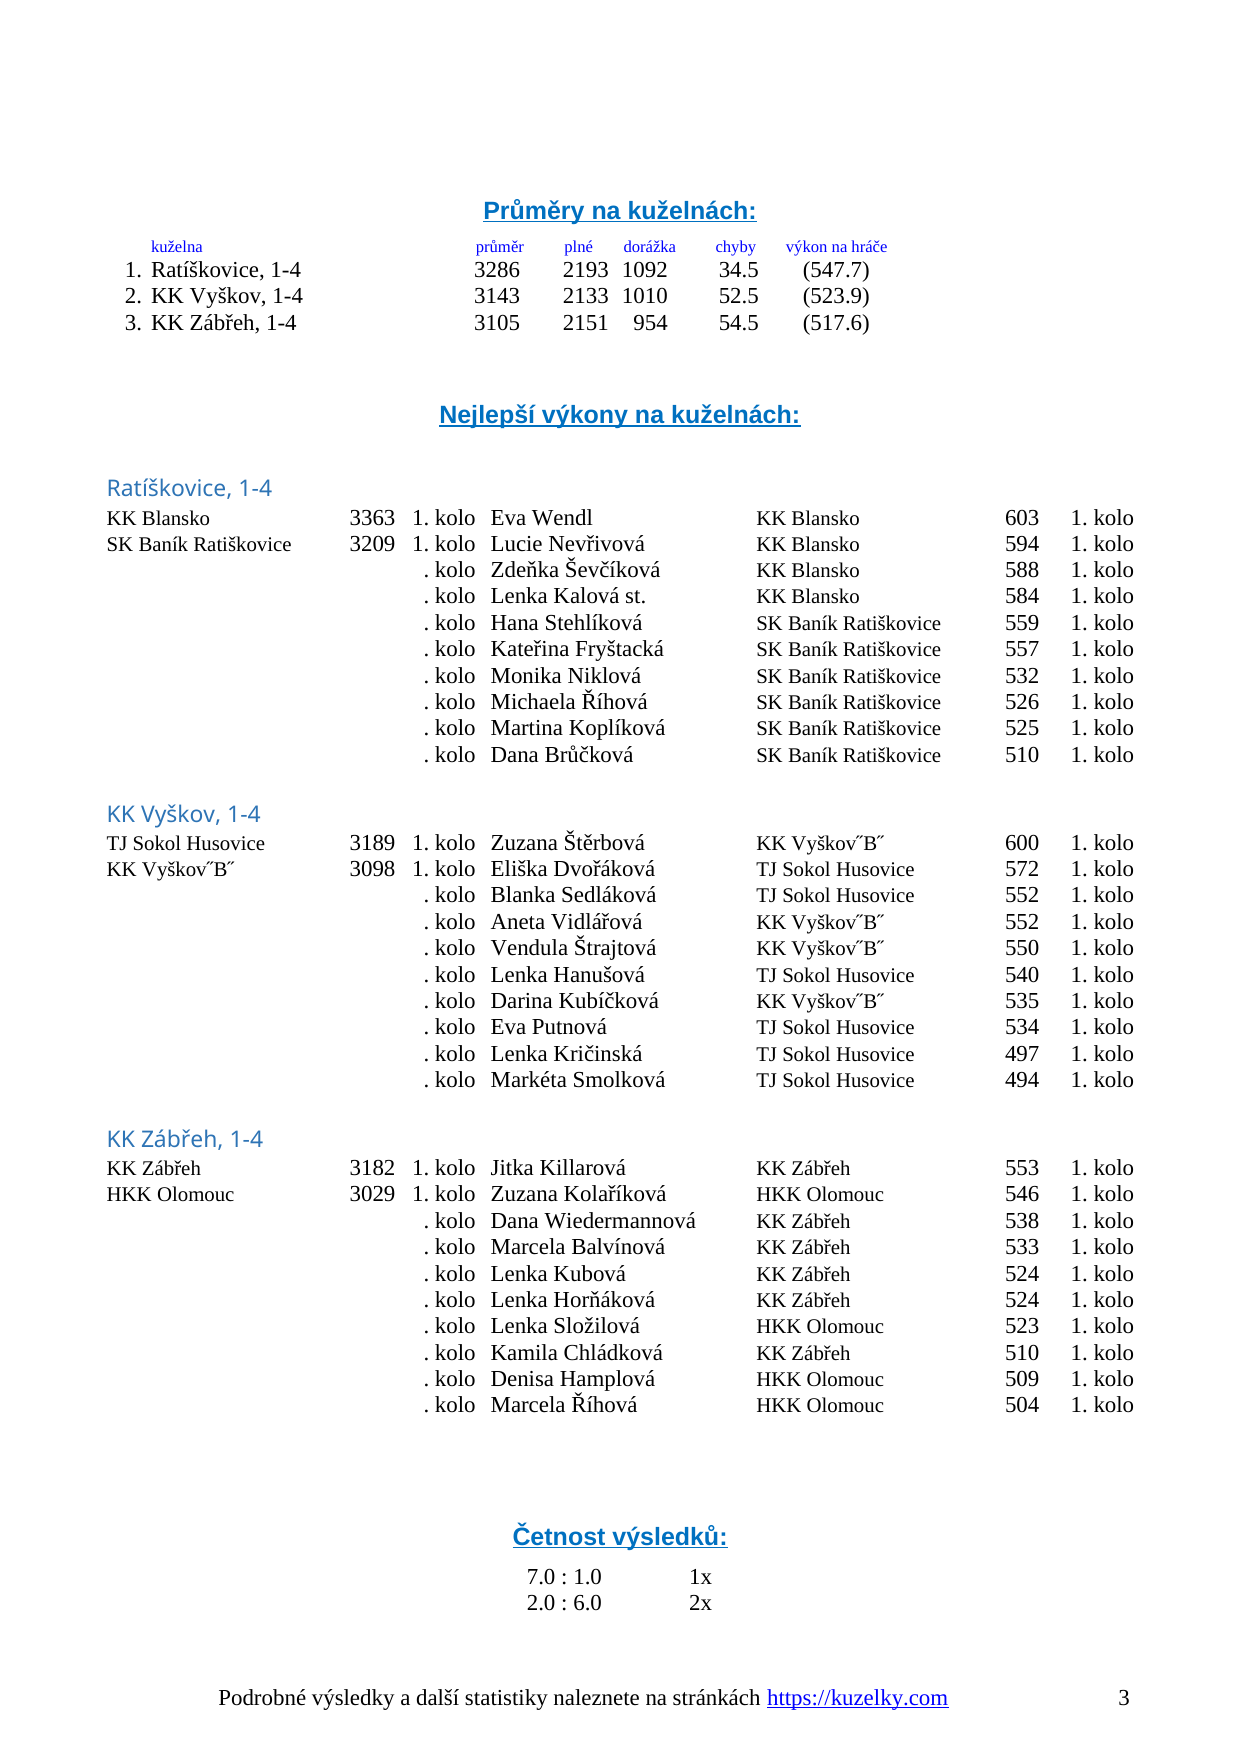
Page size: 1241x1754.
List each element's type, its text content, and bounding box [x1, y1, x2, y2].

text . kolo Markéta Smolková TJ Sokol Husovice 494 1. kolo [106, 1066, 1134, 1092]
text . kolo Michaela Říhová SK Baník Ratiškovice 526 1. kolo [106, 688, 1134, 714]
subtitle KK Zábřeh, 1-4 [106, 1123, 1134, 1154]
text . kolo Eva Putnová TJ Sokol Husovice 534 1. kolo [106, 1013, 1134, 1040]
text 2. KK Vyškov, 1-4 3143 2133 1010 52.5 (523.9) [106, 283, 1134, 309]
text . kolo Marcela Balvínová KK Zábřeh 533 1. kolo [106, 1233, 1134, 1259]
text . kolo Kateřina Fryštacká SK Baník Ratiškovice 557 1. kolo [106, 635, 1134, 662]
text . kolo Lenka Kalová st. KK Blansko 584 1. kolo [106, 583, 1134, 609]
text . kolo Lenka Kubová KK Zábřeh 524 1. kolo [106, 1259, 1134, 1286]
text . kolo Dana Brůčková SK Baník Ratiškovice 510 1. kolo [106, 741, 1134, 767]
text . kolo Lenka Horňáková KK Zábřeh 524 1. kolo [106, 1286, 1134, 1312]
text 2.0 : 6.0 2x [106, 1589, 1134, 1616]
text . kolo Vendula Štrajtová KK Vyškov˝B˝ 550 1. kolo [106, 934, 1134, 961]
text . kolo Marcela Říhová HKK Olomouc 504 1. kolo [106, 1391, 1134, 1418]
text 1. Ratíškovice, 1-4 3286 2193 1092 34.5 (547.7) [106, 256, 1134, 283]
text 7.0 : 1.0 1x [106, 1563, 1134, 1589]
text Průměry na kuželnách: [94, 196, 1145, 224]
text . kolo Lenka Složilová HKK Olomouc 523 1. kolo [106, 1312, 1134, 1339]
subtitle KK Vyškov, 1-4 [106, 798, 1134, 829]
text . kolo Zdeňka Ševčíková KK Blansko 588 1. kolo [106, 556, 1134, 583]
text . kolo Monika Niklová SK Baník Ratiškovice 532 1. kolo [106, 662, 1134, 688]
text . kolo Lenka Hanušová TJ Sokol Husovice 540 1. kolo [106, 961, 1134, 987]
text . kolo Hana Stehlíková SK Baník Ratiškovice 559 1. kolo [106, 609, 1134, 635]
text . kolo Aneta Vidlářová KK Vyškov˝B˝ 552 1. kolo [106, 908, 1134, 934]
text . kolo Blanka Sedláková TJ Sokol Husovice 552 1. kolo [106, 882, 1134, 908]
text . kolo Lenka Kričinská TJ Sokol Husovice 497 1. kolo [106, 1040, 1134, 1066]
text Nejlepší výkony na kuželnách: [94, 401, 1145, 429]
text . kolo Darina Kubíčková KK Vyškov˝B˝ 535 1. kolo [106, 987, 1134, 1013]
text . kolo Denisa Hamplová HKK Olomouc 509 1. kolo [106, 1365, 1134, 1391]
text . kolo Martina Koplíková SK Baník Ratiškovice 525 1. kolo [106, 714, 1134, 741]
text KK Zábřeh 3182 1. kolo Jitka Killarová KK Zábřeh 553 1. kolo [106, 1154, 1134, 1181]
text KK Vyškov˝B˝ 3098 1. kolo Eliška Dvořáková TJ Sokol Husovice 572 1. kolo [106, 855, 1134, 882]
text Četnost výsledků: [94, 1522, 1145, 1551]
subtitle Ratíškovice, 1-4 [106, 472, 1134, 503]
text 3. KK Zábřeh, 1-4 3105 2151 954 54.5 (517.6) [106, 309, 1134, 335]
text SK Baník Ratiškovice 3209 1. kolo Lucie Nevřivová KK Blansko 594 1. kolo [106, 530, 1134, 556]
text . kolo Kamila Chládková KK Zábřeh 510 1. kolo [106, 1339, 1134, 1365]
text KK Blansko 3363 1. kolo Eva Wendl KK Blansko 603 1. kolo [106, 503, 1134, 530]
text HKK Olomouc 3029 1. kolo Zuzana Kolaříková HKK Olomouc 546 1. kolo [106, 1181, 1134, 1207]
text kuželna průměr plné dorážka chyby výkon na hráče [106, 237, 1134, 256]
text TJ Sokol Husovice 3189 1. kolo Zuzana Štěrbová KK Vyškov˝B˝ 600 1. kolo [106, 829, 1134, 855]
text . kolo Dana Wiedermannová KK Zábřeh 538 1. kolo [106, 1207, 1134, 1233]
